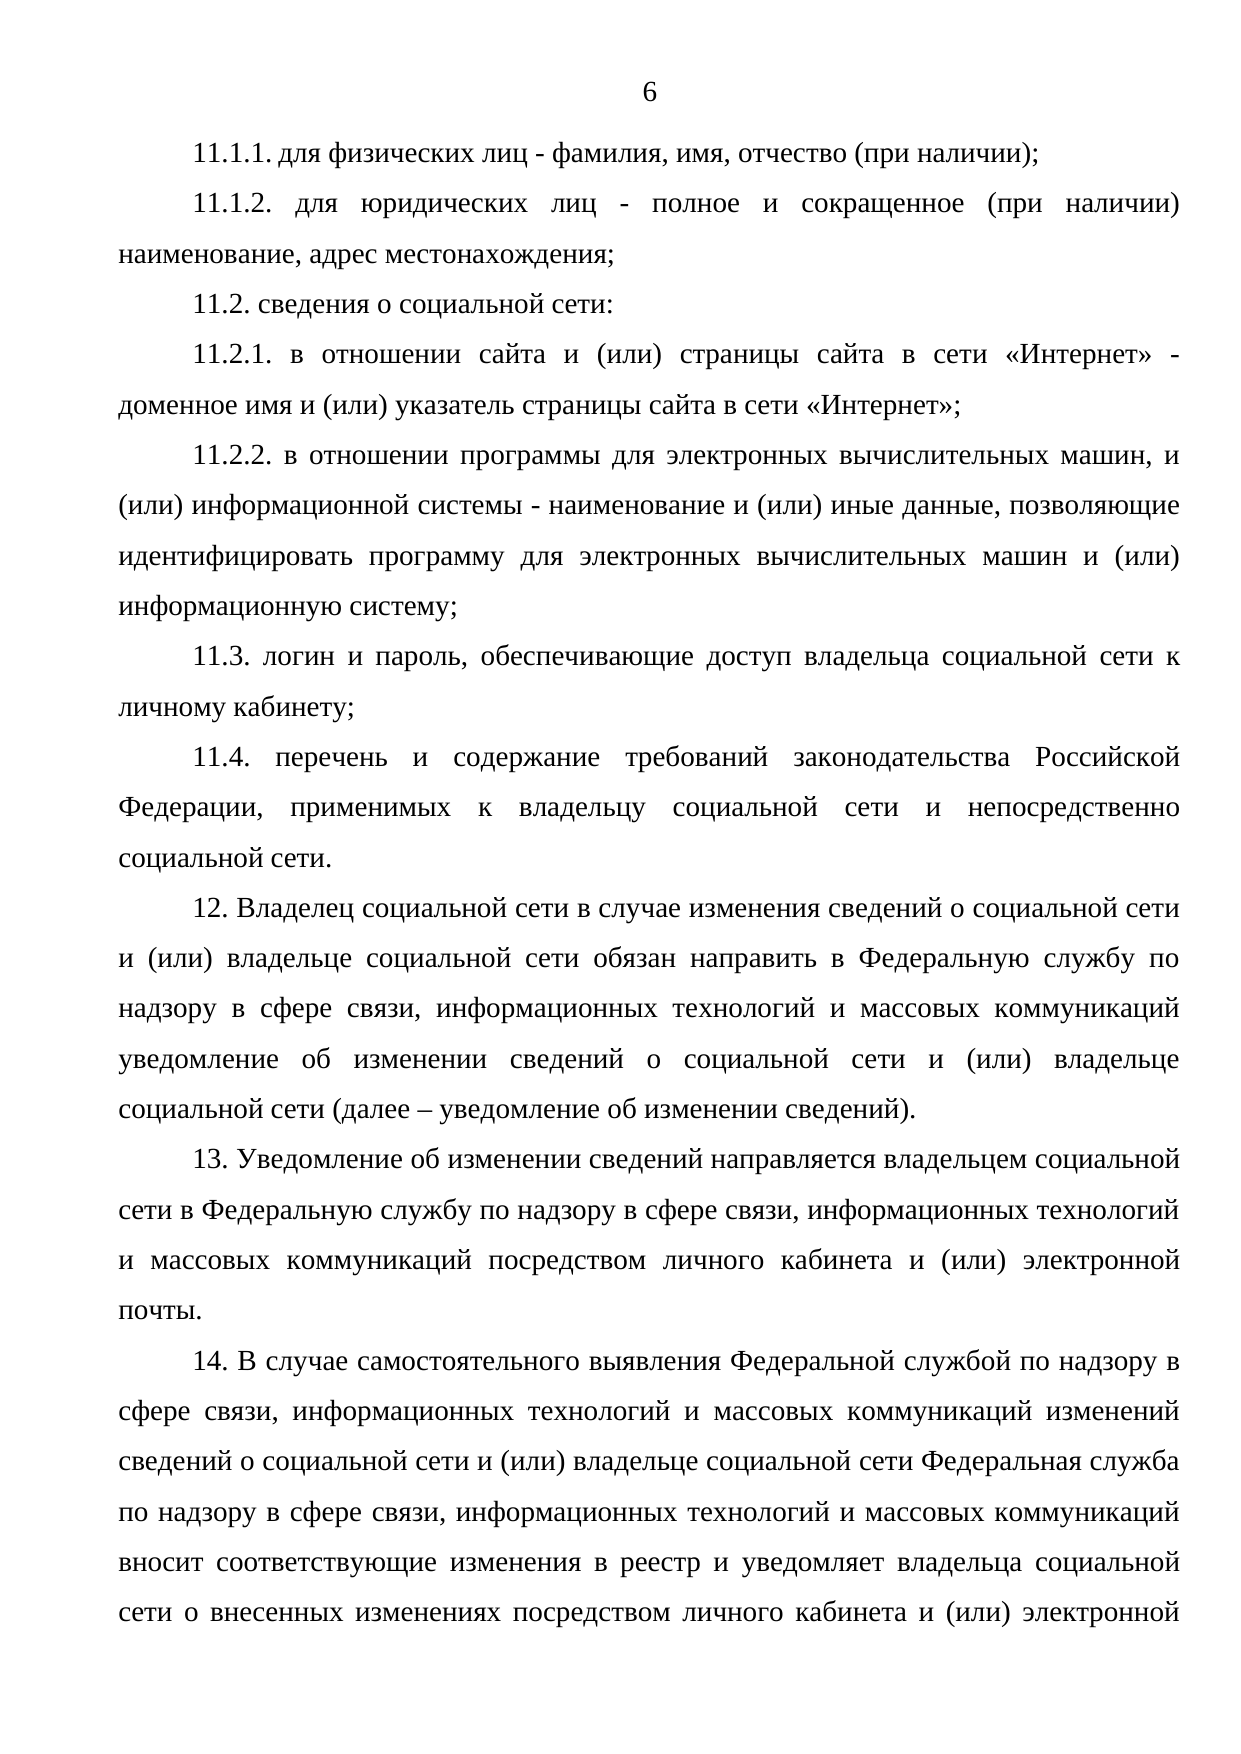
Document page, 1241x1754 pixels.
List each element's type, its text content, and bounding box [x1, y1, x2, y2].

text 11.1.1. для физических лиц - фамилия, имя, отчество (при наличии); [118, 135, 1181, 169]
text 12. Владелец социальной сети в случае изменения сведений о социальной сети и (или) владельце социальной сети обязан направить в Федеральную службу по надзору в сфере связи, информационных технологий и массовых коммуникаций уведомление об изменении сведений о социальной сети и (или) владельце социальной сети (далее – уведомление об изменении сведений). [118, 890, 1181, 1125]
text 13. Уведомление об изменении сведений направляется владельцем социальной сети в Федеральную службу по надзору в сфере связи, информационных технологий и массовых коммуникаций посредством личного кабинета и (или) электронной почты. [118, 1142, 1181, 1326]
text 11.2.2. в отношении программы для электронных вычислительных машин, и (или) информационной системы - наименование и (или) иные данные, позволяющие идентифицировать программу для электронных вычислительных машин и (или) информационную систему; [118, 437, 1181, 622]
text 11.2. сведения о социальной сети: [118, 286, 1181, 320]
text 11.4. перечень и содержание требований законодательства Российской Федерации, применимых к владельцу социальной сети и непосредственно социальной сети. [118, 739, 1181, 873]
text 11.1.2. для юридических лиц - полное и сокращенное (при наличии) наименование, адрес местонахождения; [118, 186, 1181, 269]
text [118, 1343, 1181, 1628]
text 11.2.1. в отношении сайта и (или) страницы сайта в сети «Интернет» - доменное имя и (или) указатель страницы сайта в сети «Интернет»; [118, 337, 1181, 420]
text 11.3. логин и пароль, обеспечивающие доступ владельца социальной сети к личному кабинету; [118, 638, 1181, 722]
